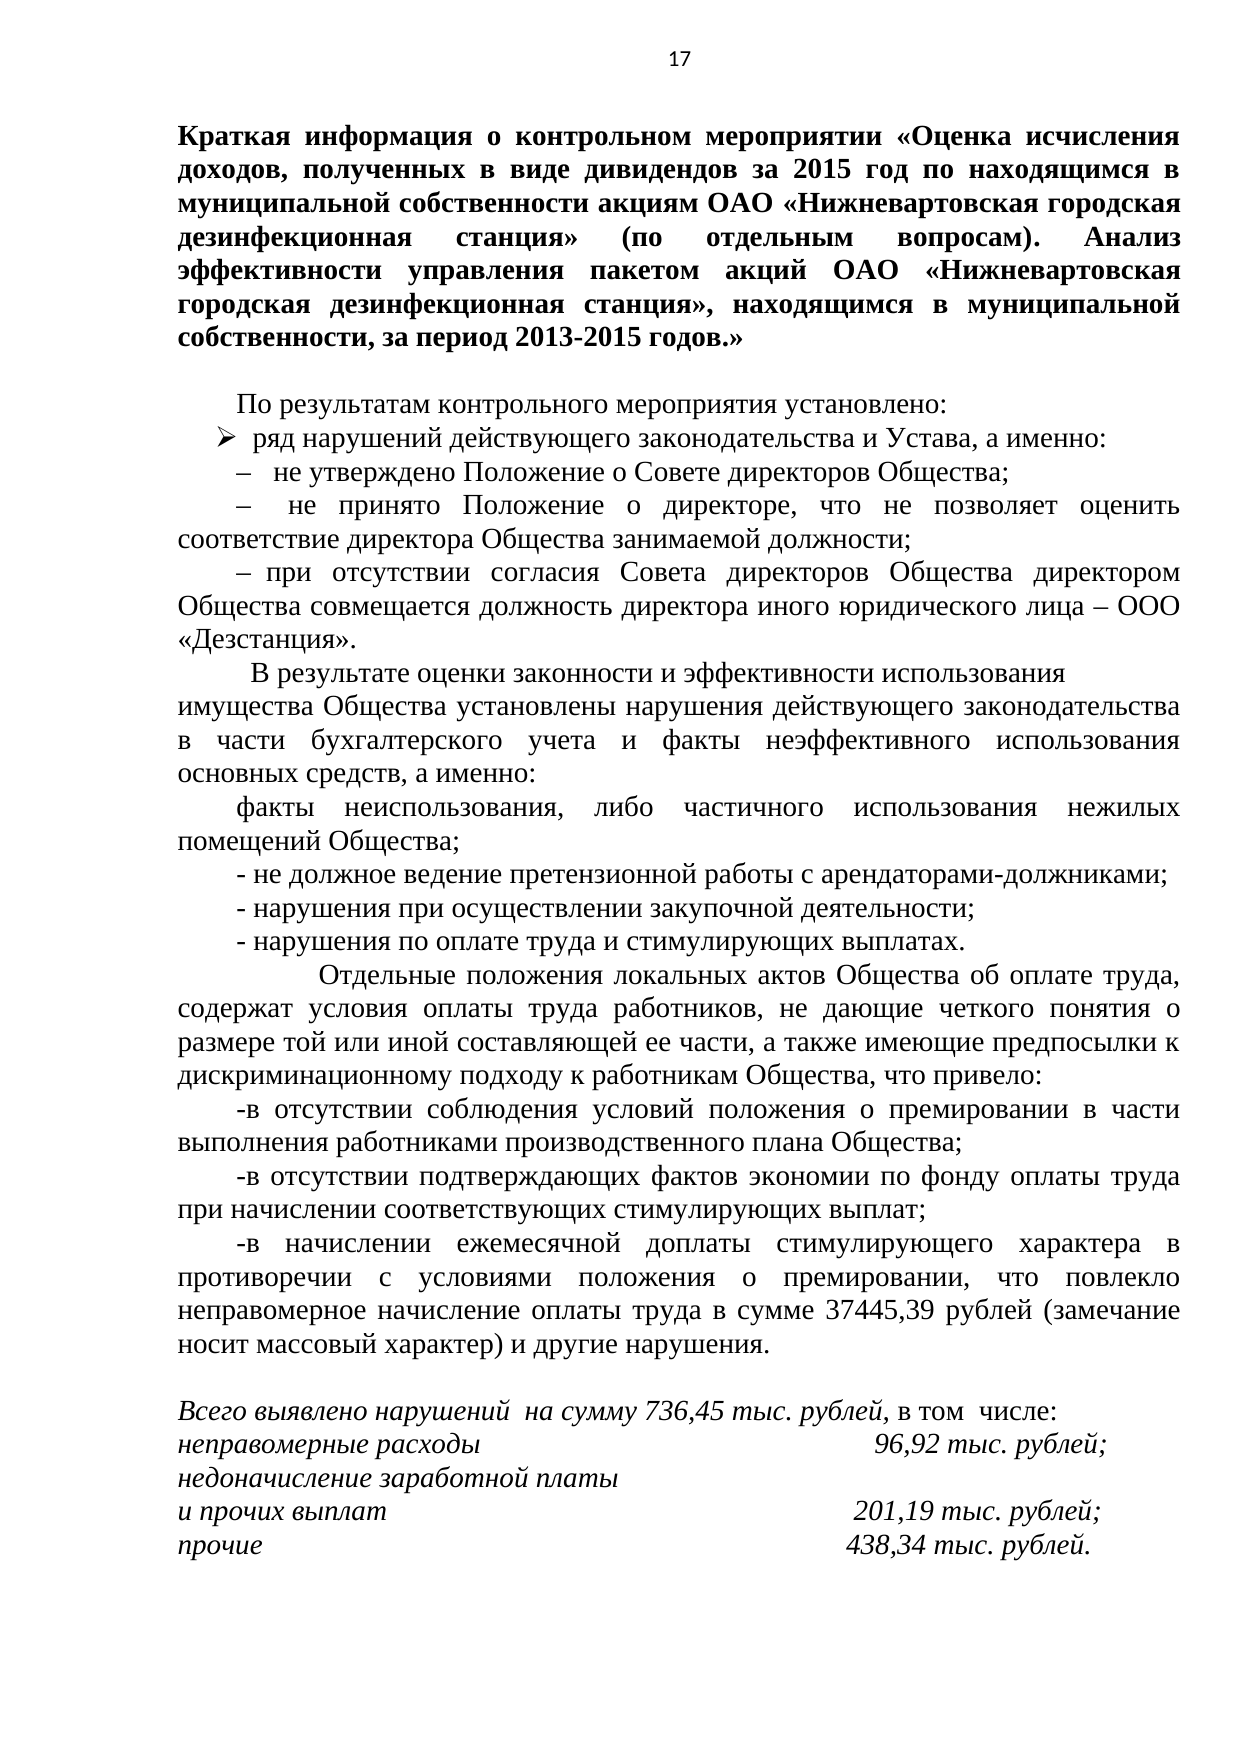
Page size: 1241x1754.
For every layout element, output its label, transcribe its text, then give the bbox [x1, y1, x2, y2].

text факты неиспользования, либо частичного использования нежилых помещений Общества; [177, 789, 1181, 856]
text имущества Общества установлены нарушения действующего законодательства в части бухгалтерского учета и факты неэффективного использования основных средств, а именно: [177, 688, 1181, 789]
text Отдельные положения локальных актов Общества об оплате труда, содержат условия оплаты труда работников, не дающие четкого понятия о размере той или иной составляющей ее части, а также имеющие предпосылки к дискриминационному подходу к работникам Общества, что привело: [177, 957, 1181, 1091]
text По результатам контрольного мероприятия установлено: [177, 386, 1181, 420]
list при отсутствии согласия Совета директоров Общества директором Общества совмещается должность директора иного юридического лица – ООО «Дезстанция». [177, 554, 1181, 655]
list ряд нарушений действующего законодательства и Устава, а именно: [215, 420, 1181, 454]
list не утверждено Положение о Совете директоров Общества; [177, 454, 1181, 487]
text прочие 438,34 тыс. рублей. [177, 1527, 1181, 1561]
text Всего выявлено нарушений на сумму 736,45 тыс. рублей, в том числе: [177, 1393, 1181, 1426]
text недоначисление заработной платы [177, 1460, 1181, 1493]
text Краткая информация о контрольном мероприятии «Оценка исчисления доходов, полученных в виде дивидендов за 2015 год по находящимся в муниципальной собственности акциям ОАО «Нижневартовская городская дезинфекционная станция» (по отдельным вопросам). Анализ эффективности управления пакетом акций ОАО «Нижневартовская городская дезинфекционная станция», находящимся в муниципальной собственности, за период 2013-2015 годов.» [177, 118, 1181, 353]
list не принято Положение о директоре, что не позволяет оценить соответствие директора Общества занимаемой должности; [177, 487, 1181, 554]
text -в отсутствии соблюдения условий положения о премировании в части выполнения работниками производственного плана Общества; [177, 1091, 1181, 1158]
text -в отсутствии подтверждающих фактов экономии по фонду оплаты труда при начислении соответствующих стимулирующих выплат; [177, 1158, 1181, 1225]
text - не должное ведение претензионной работы с арендаторами-должниками; [177, 856, 1181, 890]
text - нарушения по оплате труда и стимулирующих выплатах. [177, 923, 1181, 957]
text - нарушения при осуществлении закупочной деятельности; [177, 890, 1181, 923]
text и прочих выплат 201,19 тыс. рублей; [177, 1493, 1181, 1527]
text В результате оценки законности и эффективности использования [177, 655, 1181, 688]
text неправомерные расходы 96,92 тыс. рублей; [177, 1426, 1181, 1460]
text -в начислении ежемесячной доплаты стимулирующего характера в противоречии с условиями положения о премировании, что повлекло неправомерное начисление оплаты труда в сумме 37445,39 рублей (замечание носит массовый характер) и другие нарушения. [177, 1225, 1181, 1359]
